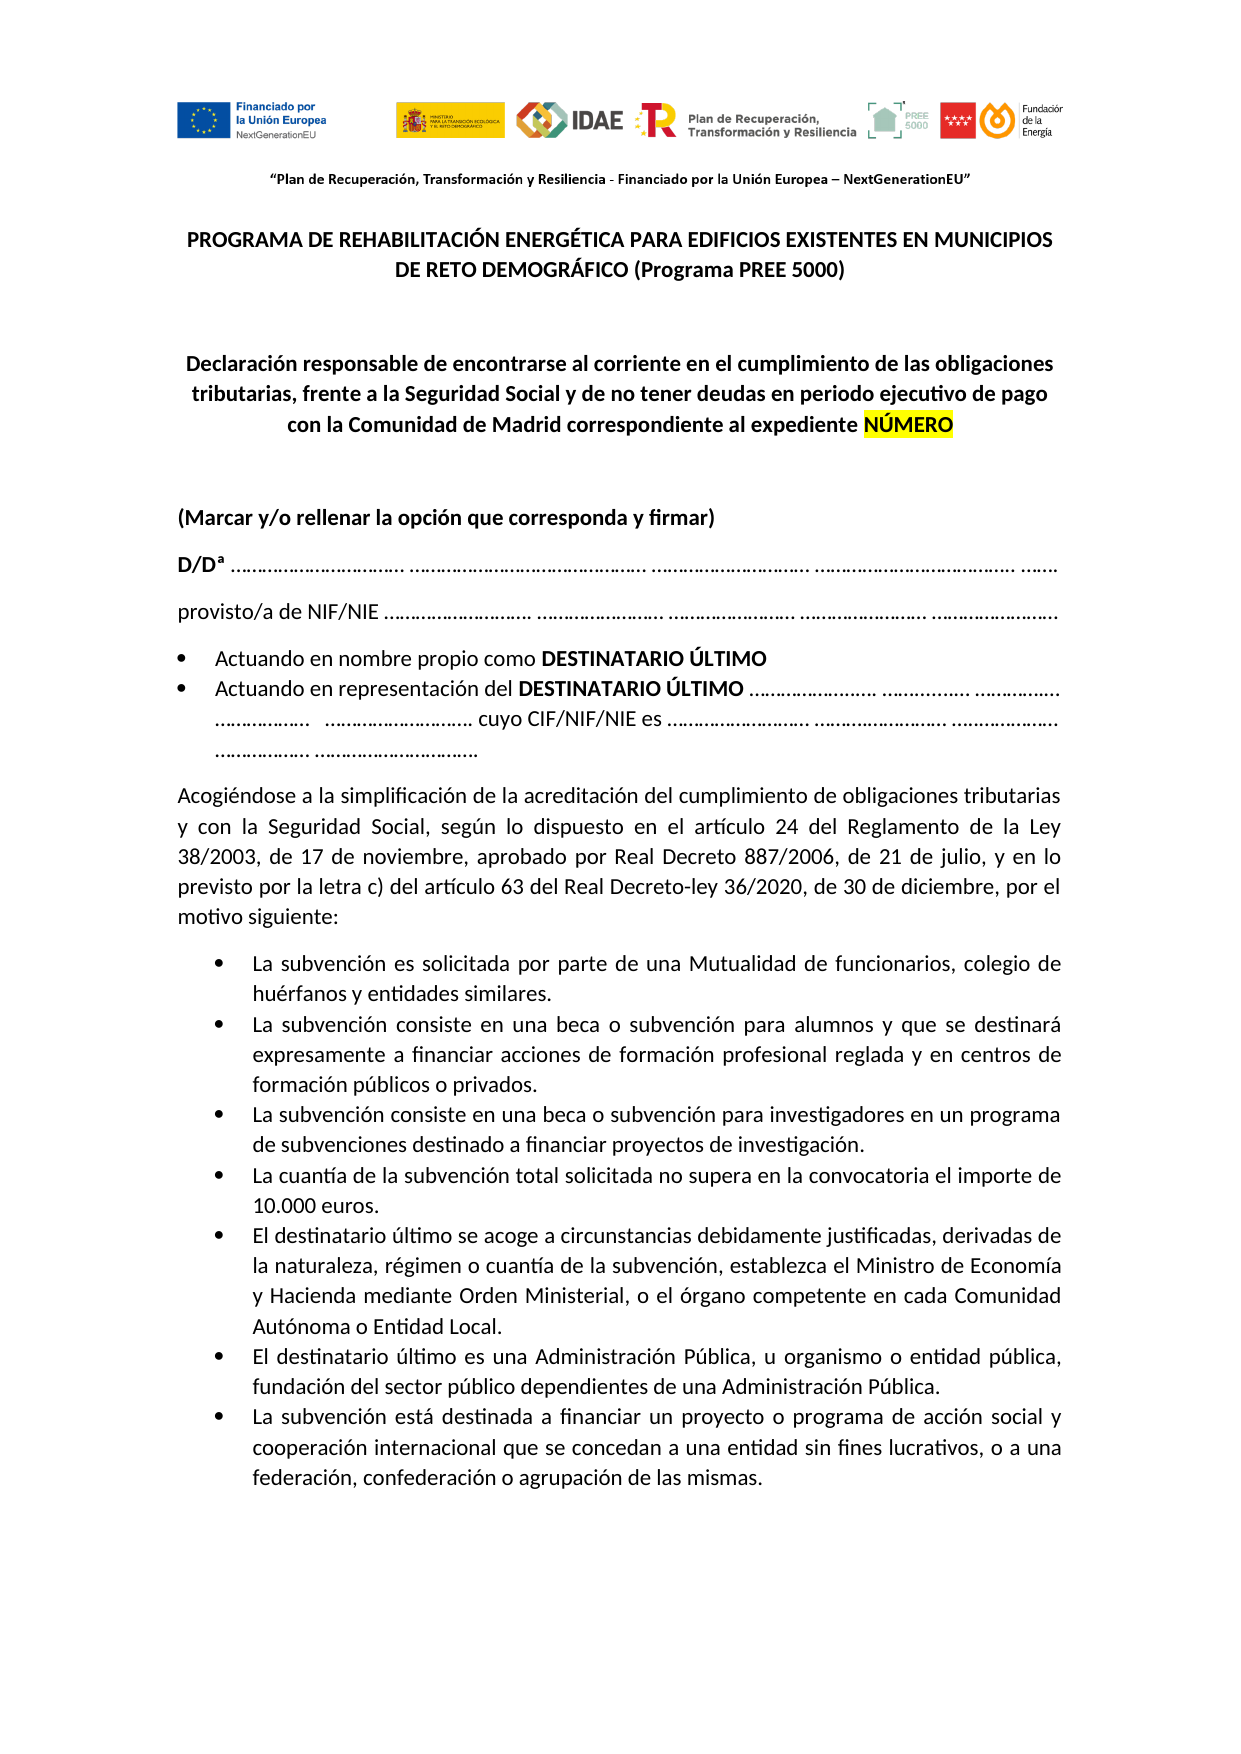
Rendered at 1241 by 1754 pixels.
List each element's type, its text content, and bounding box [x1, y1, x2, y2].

list La subvención consiste en una beca o subvención para investigadores en un programa de subvenciones destinado a financiar proyectos de investigación. [215, 1100, 1063, 1158]
list La subvención es solicitada por parte de una Mutualidad de funcionarios, colegio de huérfanos y entidades similares. [215, 949, 1063, 1007]
text PROGRAMA DE REHABILITACIÓN ENERGÉTICA PARA EDIFICIOS EXISTENTES EN MUNICIPIOS DE RETO DEMOGRÁFICO (Programa PREE 5000) [177, 225, 1063, 283]
text (Marcar y/o rellenar la opción que corresponda y firmar) [177, 503, 1063, 531]
text provisto/a de NIF/NIE ………………………. …………………… …………………… …………………… …………………… [177, 597, 1063, 625]
picture [177, 101, 1063, 198]
list La cuantía de la subvención total solicitada no supera en la convocatoria el importe de 10.000 euros. [215, 1161, 1063, 1219]
text Declaración responsable de encontrarse al corriente en el cumplimiento de las obligaciones tributarias, frente a la Seguridad Social y de no tener deudas en periodo ejecutivo de pago con la Comunidad de Madrid correspondiente al expediente NÚMERO [177, 349, 1063, 438]
text Acogiéndose a la simplificación de la acreditación del cumplimiento de obligaciones tributarias y con la Seguridad Social, según lo dispuesto en el artículo 24 del Reglamento de la Ley 38/2003, de 17 de noviembre, aprobado por Real Decreto 887/2006, de 21 de julio, y en lo previsto por la letra c) del artículo 63 del Real Decreto-ley 36/2020, de 30 de diciembre, por el motivo siguiente: [177, 782, 1063, 930]
list El destinatario último es una Administración Pública, u organismo o entidad pública, fundación del sector público dependientes de una Administración Pública. [215, 1342, 1063, 1400]
list Actuando en nombre propio como DESTINATARIO ÚLTIMO [177, 644, 1063, 672]
text D/Dª …………………………… ……………………………………… ………………………… ……………………………….. ……. [177, 550, 1063, 578]
list Actuando en representación del DESTINATARIO ÚLTIMO ………………..…. …….......… ………….… ……………… ………………………. cuyo CIF/NIF/NIE es ……………………… ……….…………… …..…………… ……………… …………………………. [177, 674, 1063, 763]
list La subvención consiste en una beca o subvención para alumnos y que se destinará expresamente a financiar acciones de formación profesional reglada y en centros de formación públicos o privados. [215, 1010, 1063, 1098]
list La subvención está destinada a financiar un proyecto o programa de acción social y cooperación internacional que se concedan a una entidad sin fines lucrativos, o a una federación, confederación o agrupación de las mismas. [215, 1402, 1063, 1491]
list El destinatario último se acoge a circunstancias debidamente justificadas, derivadas de la naturaleza, régimen o cuantía de la subvención, establezca el Ministro de Economía y Hacienda mediante Orden Ministerial, o el órgano competente en cada Comunidad Autónoma o Entidad Local. [215, 1221, 1063, 1340]
